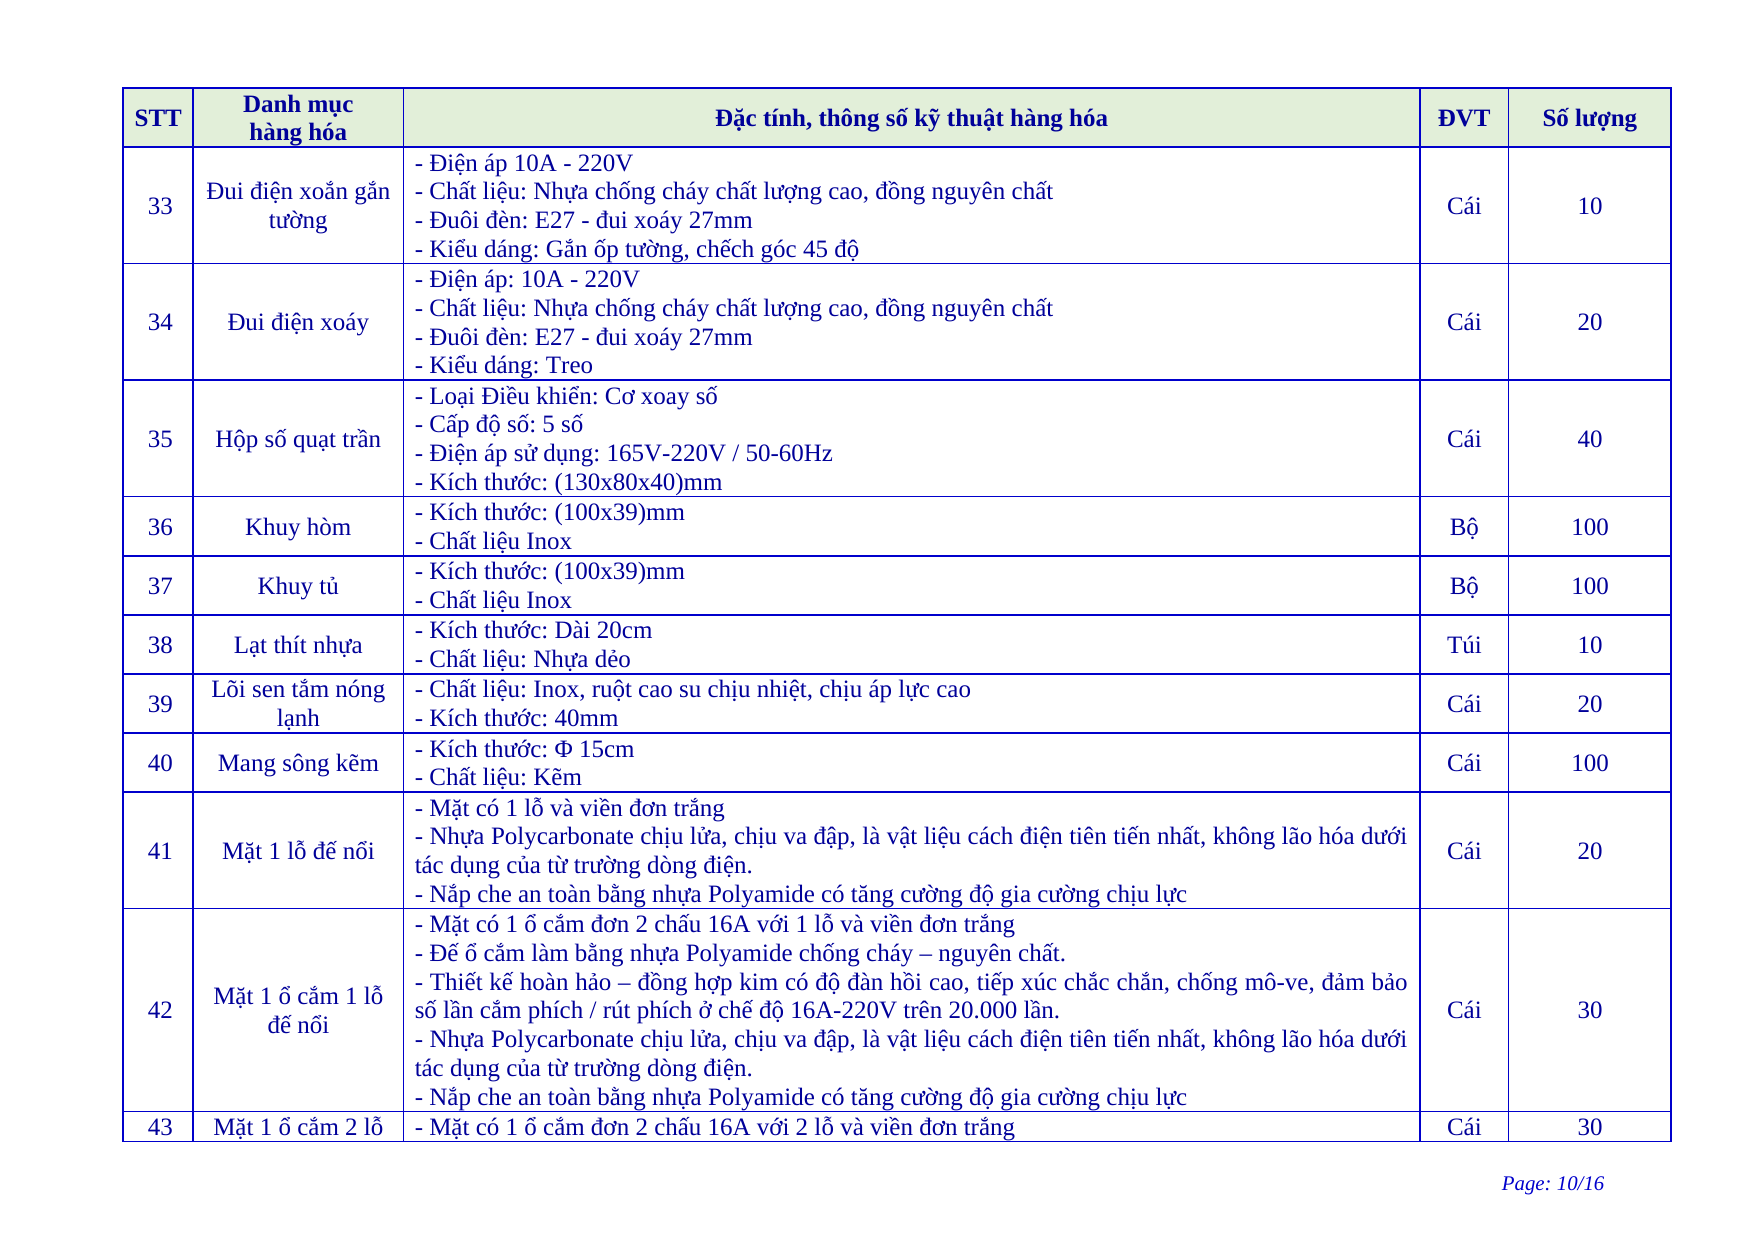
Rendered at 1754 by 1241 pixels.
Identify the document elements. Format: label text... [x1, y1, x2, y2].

table_cell Mặt 1 lỗ đế nổi [194, 793, 403, 908]
table_cell Đui điện xoắn gắn tường [194, 148, 403, 263]
table_cell - Mặt có 1 lỗ và viền đơn trắng - Nhựa Polycarbonate chịu lửa, chịu va đập, là vật liệu cách điện tiên tiến nhất, không lão hóa dưới tác dụng của từ trường dòng điện. - Nắp che an toàn bằng nhựa Polyamide có tăng cường độ gia cường chịu lực [404, 793, 1419, 908]
table_cell Cái [1421, 734, 1508, 791]
table_cell [124, 793, 192, 908]
table_cell Hộp số quạt trần [194, 381, 403, 496]
table_cell Đui điện xoáy [194, 264, 403, 379]
table_cell - Kích thước: (100x39)mm - Chất liệu Inox [404, 497, 1419, 555]
table_cell Mang sông kẽm [194, 734, 403, 791]
table_cell [124, 909, 192, 1111]
table_cell [124, 675, 192, 732]
table_cell [124, 557, 192, 614]
table_cell Cái [1421, 1112, 1508, 1141]
table_cell [124, 1112, 192, 1141]
table_cell Khuy tủ [194, 557, 403, 614]
table_cell Cái [1421, 909, 1508, 1111]
table_cell 10 [1509, 148, 1670, 263]
table_cell 100 [1509, 734, 1670, 791]
table_cell Mặt 1 ổ cắm 1 lỗ đế nổi [194, 909, 403, 1111]
table_cell Cái [1421, 381, 1508, 496]
table_header Đặc tính, thông số kỹ thuật hàng hóa [404, 89, 1419, 146]
table_cell - Kích thước: Dài 20cm - Chất liệu: Nhựa dẻo [404, 616, 1419, 673]
table_cell 10 [1509, 616, 1670, 673]
table_cell - Điện áp: 10A - 220V - Chất liệu: Nhựa chống cháy chất lượng cao, đồng nguyên chất - Đuôi đèn: E27 - đui xoáy 27mm - Kiểu dáng: Treo [404, 264, 1419, 379]
table_cell Cái [1421, 793, 1508, 908]
table_cell [124, 381, 192, 496]
table_cell 30 [1509, 1112, 1670, 1141]
table_cell - Chất liệu: Inox, ruột cao su chịu nhiệt, chịu áp lực cao - Kích thước: 40mm [404, 675, 1419, 732]
table_cell [124, 497, 192, 555]
table_cell 30 [1509, 909, 1670, 1111]
table_cell 20 [1509, 264, 1670, 379]
table_cell Cái [1421, 264, 1508, 379]
table_cell 100 [1509, 557, 1670, 614]
table_header STT [124, 89, 192, 146]
table_cell [124, 734, 192, 791]
table_cell 100 [1509, 497, 1670, 555]
table_cell Bộ [1421, 497, 1508, 555]
table_cell Khuy hòm [194, 497, 403, 555]
table_header ĐVT [1421, 89, 1508, 146]
table_cell 40 [1509, 381, 1670, 496]
table_cell Mặt 1 ổ cắm 2 lỗ đế nổi [194, 1112, 403, 1141]
table_cell - Mặt có 1 ổ cắm đơn 2 chấu 16A với 1 lỗ và viền đơn trắng - Đế ổ cắm làm bằng nhựa Polyamide chống cháy – nguyên chất. - Thiết kế hoàn hảo – đồng hợp kim có độ đàn hồi cao, tiếp xúc chắc chắn, chống mô-ve, đảm bảo số lần cắm phích / rút phích ở chế độ 16A-220V trên 20.000 lần. - Nhựa Polycarbonate chịu lửa, chịu va đập, là vật liệu cách điện tiên tiến nhất, không lão hóa dưới tác dụng của từ trường dòng điện. - Nắp che an toàn bằng nhựa Polyamide có tăng cường độ gia cường chịu lực [404, 909, 1419, 1111]
table_cell - Loại Điều khiển: Cơ xoay số - Cấp độ số: 5 số - Điện áp sử dụng: 165V-220V / 50-60Hz - Kích thước: (130x80x40)mm [404, 381, 1419, 496]
table_cell [124, 616, 192, 673]
table_cell Cái [1421, 675, 1508, 732]
table_header Danh mục hàng hóa [194, 89, 403, 146]
table_cell Túi [1421, 616, 1508, 673]
table_cell Cái [1421, 148, 1508, 263]
table_cell Lạt thít nhựa [194, 616, 403, 673]
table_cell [404, 1112, 1419, 1141]
table_cell - Kích thước: Φ 15cm - Chất liệu: Kẽm [404, 734, 1419, 791]
table_header Số lượng [1509, 89, 1670, 146]
table_cell 20 [1509, 793, 1670, 908]
table_cell [124, 264, 192, 379]
table_cell - Kích thước: (100x39)mm - Chất liệu Inox [404, 557, 1419, 614]
table_cell Bộ [1421, 557, 1508, 614]
table_cell [124, 148, 192, 263]
table_cell Lõi sen tắm nóng lạnh [194, 675, 403, 732]
table_cell 20 [1509, 675, 1670, 732]
table_cell - Điện áp 10A - 220V - Chất liệu: Nhựa chống cháy chất lượng cao, đồng nguyên chất - Đuôi đèn: E27 - đui xoáy 27mm - Kiểu dáng: Gắn ốp tường, chếch góc 45 độ [404, 148, 1419, 263]
